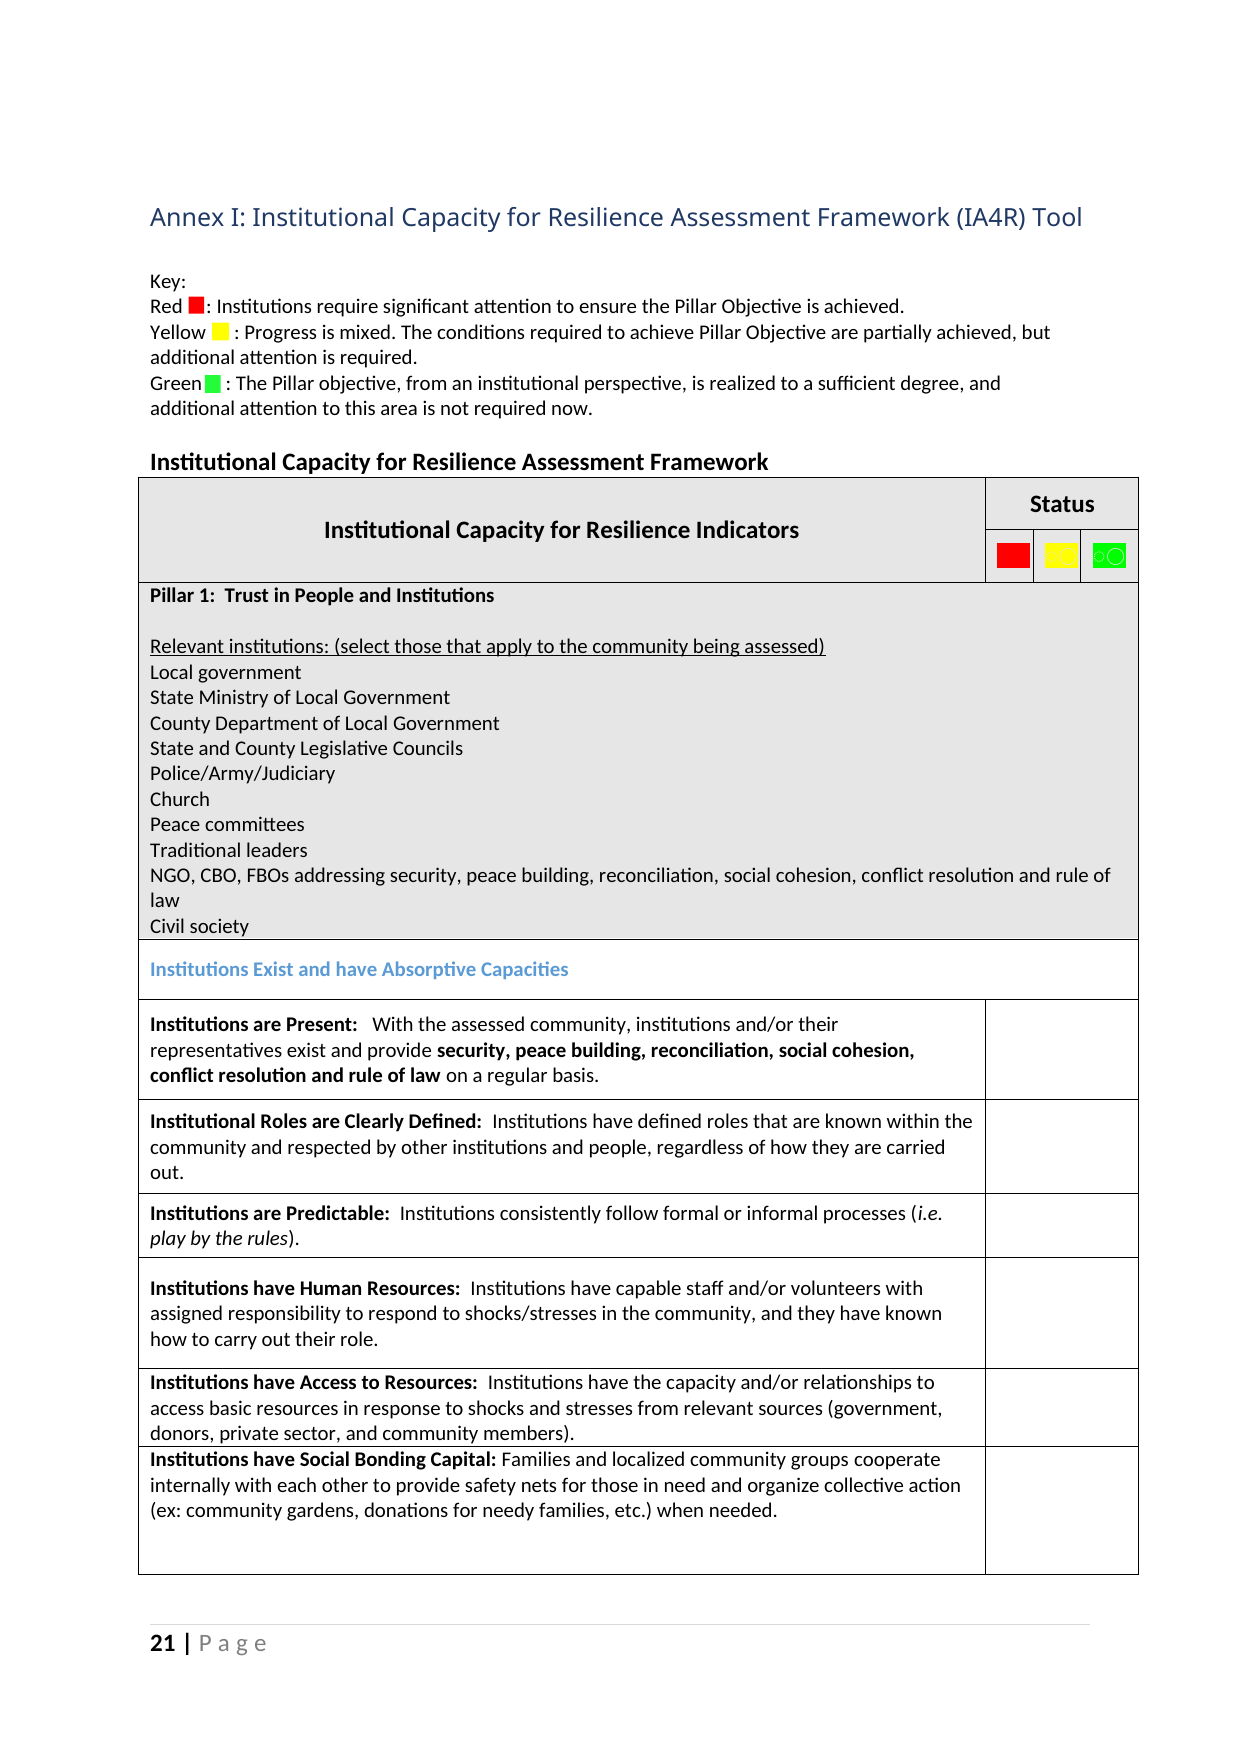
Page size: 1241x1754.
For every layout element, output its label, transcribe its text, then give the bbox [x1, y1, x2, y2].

table_cell Institutions Exist and have Absorptive Capacities [139, 940, 1138, 999]
table_cell ⃝ [1034, 530, 1080, 582]
table_cell [986, 1194, 1138, 1257]
text Green : The Pillar objective, from an institutional perspective, is realized to a sufficient degree, and additional attention to this area is not required now. [150, 370, 1090, 421]
table_cell Institutional Roles are Clearly Defined: Institutions have defined roles that are known within the community and respected by other institutions and people, regardless of how they are carried out. [139, 1100, 985, 1193]
table_cell [986, 1258, 1138, 1368]
table_cell ⃝ [1081, 530, 1138, 582]
table_cell [986, 1100, 1138, 1193]
table_cell [986, 1447, 1138, 1574]
table_cell [986, 1369, 1138, 1446]
table_cell Institutions are Present: With the assessed community, institutions and/or their representatives exist and provide security, peace building, reconciliation, social cohesion, conflict resolution and rule of law on a regular basis. [139, 1000, 985, 1099]
subtitle Annex I: Institutional Capacity for Resilience Assessment Framework (IA4R) Tool [150, 200, 1090, 234]
table_cell Pillar 1: Trust in People and Institutions Relevant institutions: (select those that apply to the community being assessed) Local government State Ministry of Local Government County Department of Local Government State and County Legislative Councils Police/Army/Judiciary Church Peace committees Traditional leaders NGO, CBO, FBOs addressing security, peace building, reconciliation, social cohesion, conflict resolution and rule of law Civil society [139, 583, 1138, 938]
table_header Institutional Capacity for Resilience Indicators [139, 478, 985, 582]
table_cell Institutions have Access to Resources: Institutions have the capacity and/or relationships to access basic resources in response to shocks and stresses from relevant sources (government, donors, private sector, and community members). [139, 1369, 985, 1446]
text Yellow : Progress is mixed. The conditions required to achieve Pillar Objective are partially achieved, but additional attention is required. [150, 319, 1090, 370]
text Red : Institutions require significant attention to ensure the Pillar Objective is achieved. [150, 293, 1090, 319]
text Key: [150, 268, 1090, 293]
table_header Status [986, 478, 1138, 529]
table_cell Institutions have Social Bonding Capital: Families and localized community groups cooperate internally with each other to provide safety nets for those in need and organize collective action (ex: community gardens, donations for needy families, etc.) when needed. [139, 1447, 985, 1574]
table_cell Institutions are Predictable: Institutions consistently follow formal or informal processes (i.e. play by the rules). [139, 1194, 985, 1257]
table_cell [986, 1000, 1138, 1099]
table_cell ⃝ [986, 530, 1033, 582]
text Institutional Capacity for Resilience Assessment Framework [150, 446, 1090, 477]
table_cell Institutions have Human Resources: Institutions have capable staff and/or volunteers with assigned responsibility to respond to shocks/stresses in the community, and they have known how to carry out their role. [139, 1258, 985, 1368]
